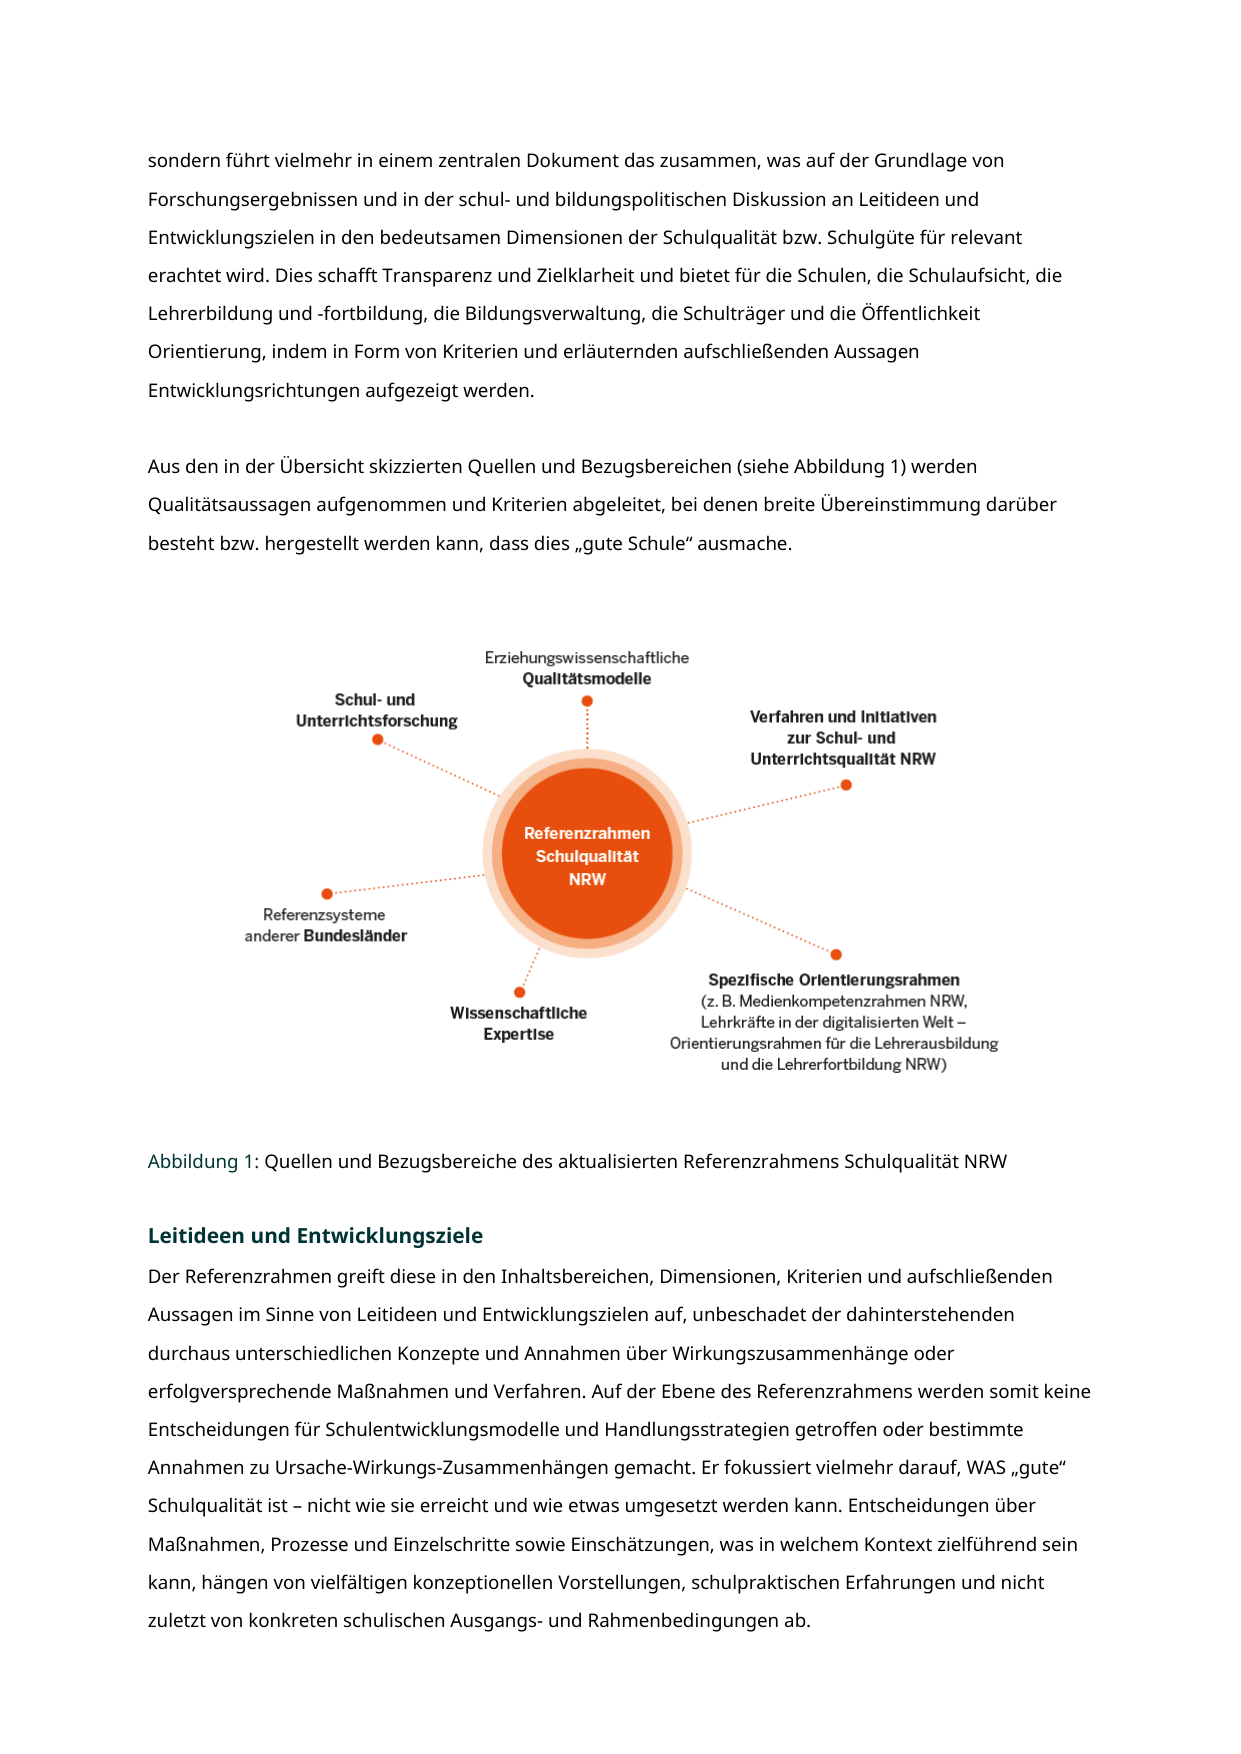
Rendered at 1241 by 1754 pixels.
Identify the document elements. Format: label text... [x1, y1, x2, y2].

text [148, 148, 1093, 402]
text Aus den in der Übersicht skizzierten Quellen und Bezugsbereichen (siehe Abbildung 1) werden Qualitätsaussagen aufgenommen und Kriterien abgeleitet, bei denen breite Übereinstimmung darüber besteht bzw. hergestellt werden kann, dass dies „gute Schule“ ausmache. [148, 453, 1093, 555]
text Leitideen und Entwicklungsziele [148, 1221, 1093, 1249]
text Der Referenzrahmen greift diese in den Inhaltsbereichen, Dimensionen, Kriterien und aufschließenden Aussagen im Sinne von Leitideen und Entwicklungszielen auf, unbeschadet der dahinterstehenden durchaus unterschiedlichen Konzepte und Annahmen über Wirkungszusammenhänge oder erfolgversprechende Maßnahmen und Verfahren. Auf der Ebene des Referenzrahmens werden somit keine Entscheidungen für Schulentwicklungsmodelle und Handlungsstrategien getroffen oder bestimmte Annahmen zu Ursache-Wirkungs-Zusammenhängen gemacht. Er fokussiert vielmehr darauf, WAS „gute“ Schulqualität ist – nicht wie sie erreicht und wie etwas umgesetzt werden kann. Entscheidungen über Maßnahmen, Prozesse und Einzelschritte sowie Einschätzungen, was in welchem Kontext zielführend sein kann, hängen von vielfältigen konzeptionellen Vorstellungen, schulpraktischen Erfahrungen und nicht zuletzt von konkreten schulischen Ausgangs- und Rahmenbedingungen ab. [148, 1263, 1093, 1633]
text Abbildung 1: Quellen und Bezugsbereiche des aktualisierten Referenzrahmens Schulqualität NRW [148, 1148, 1093, 1174]
picture [147, 606, 1093, 1097]
